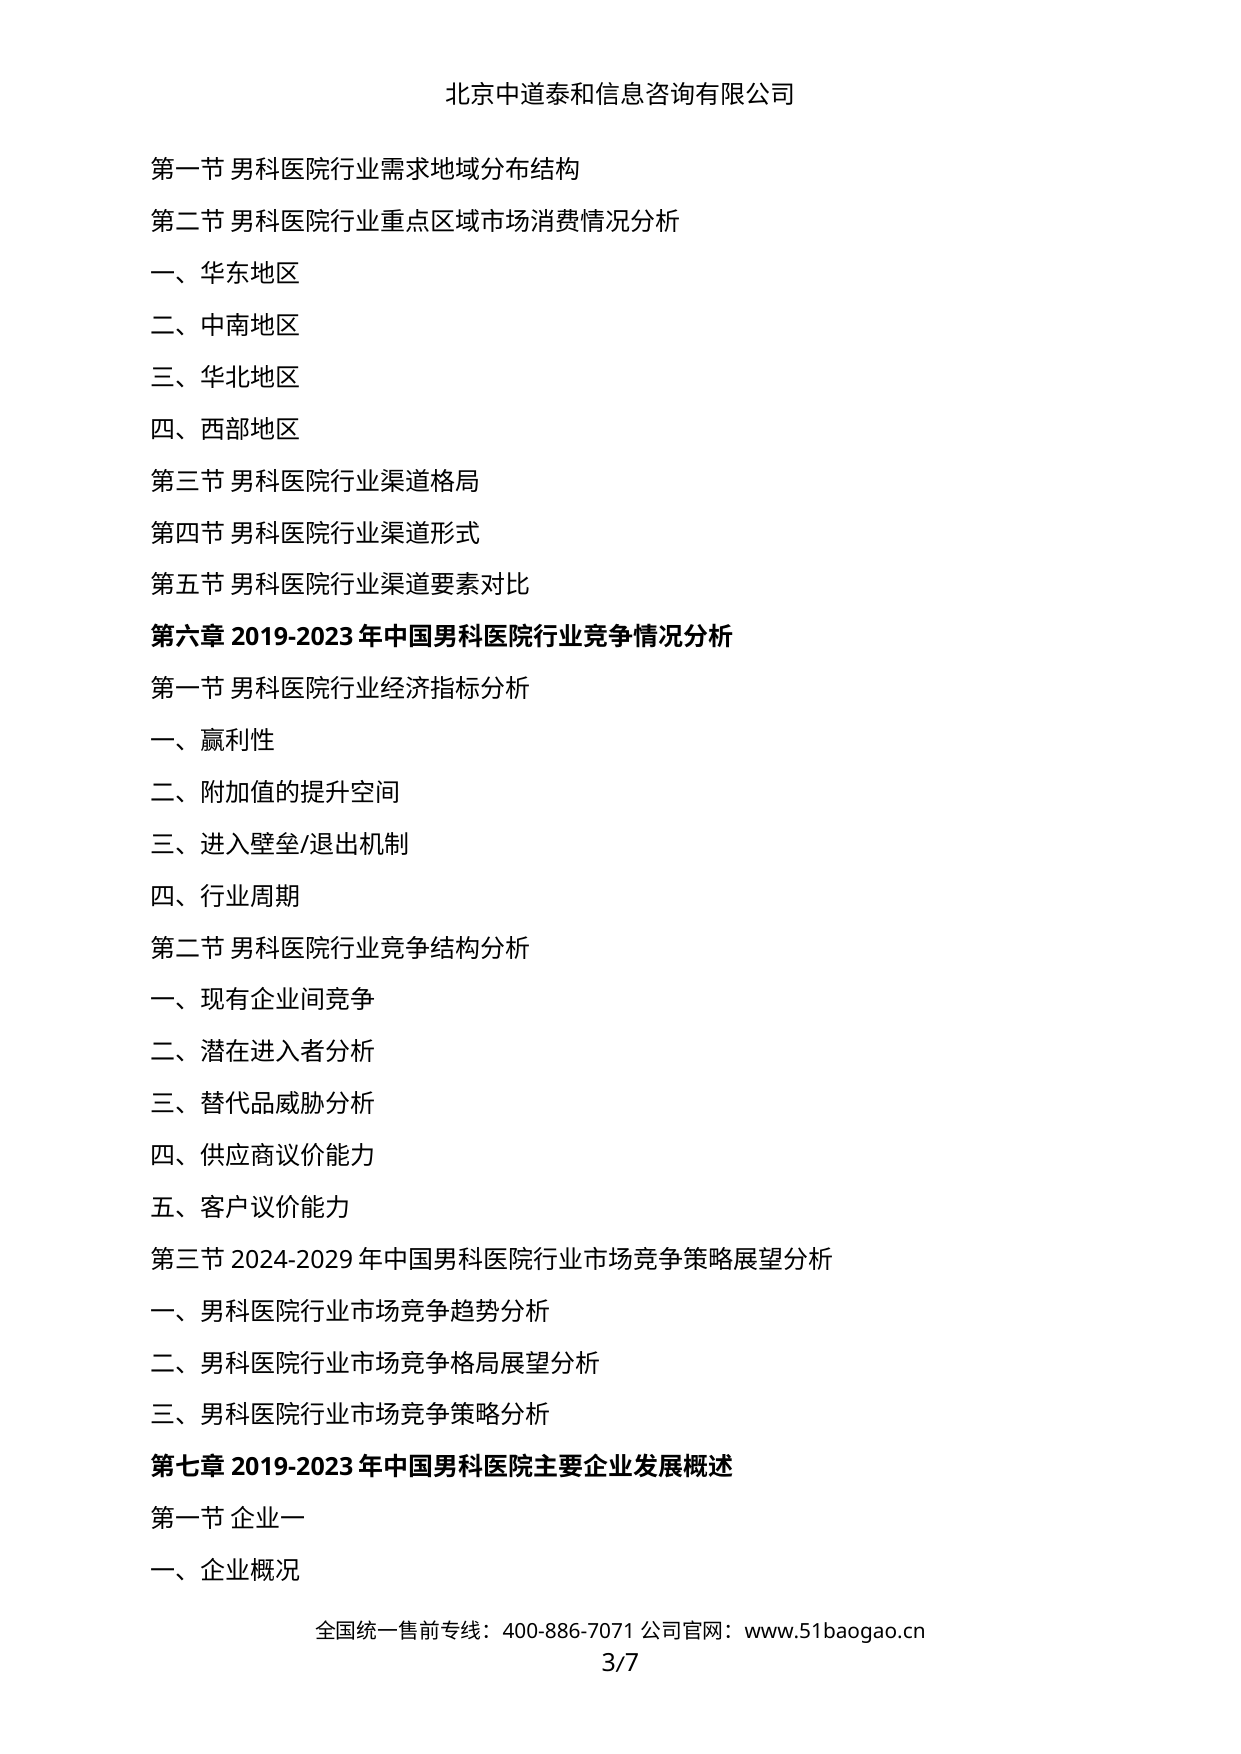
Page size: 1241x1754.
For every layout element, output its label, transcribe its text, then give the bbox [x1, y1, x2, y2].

text 第一节 企业一 [150, 1499, 1090, 1535]
text 一、企业概况 [150, 1551, 1090, 1587]
text 四、西部地区 [150, 409, 1090, 446]
text 二、附加值的提升空间 [150, 772, 1090, 809]
text 三、男科医院行业市场竞争策略分析 [150, 1395, 1090, 1431]
text 第二节 男科医院行业竞争结构分析 [150, 928, 1090, 964]
text 第一节 男科医院行业经济指标分析 [150, 669, 1090, 705]
text 三、华北地区 [150, 357, 1090, 394]
text 第七章 2019-2023年中国男科医院主要企业发展概述 [150, 1447, 1090, 1483]
text 第三节 男科医院行业渠道格局 [150, 461, 1090, 497]
text 第三节 2024-2029年中国男科医院行业市场竞争策略展望分析 [150, 1239, 1090, 1276]
text 第六章 2019-2023年中国男科医院行业竞争情况分析 [150, 617, 1090, 653]
text 二、潜在进入者分析 [150, 1032, 1090, 1068]
text 二、男科医院行业市场竞争格局展望分析 [150, 1343, 1090, 1379]
text 二、中南地区 [150, 306, 1090, 342]
text 一、男科医院行业市场竞争趋势分析 [150, 1291, 1090, 1327]
text 第二节 男科医院行业重点区域市场消费情况分析 [150, 202, 1090, 238]
text 一、华东地区 [150, 254, 1090, 290]
text 第一节 男科医院行业需求地域分布结构 [150, 150, 1090, 186]
text 一、现有企业间竞争 [150, 980, 1090, 1016]
text 四、行业周期 [150, 876, 1090, 912]
text 三、进入壁垒/退出机制 [150, 824, 1090, 861]
text 三、替代品威胁分析 [150, 1084, 1090, 1120]
text 四、供应商议价能力 [150, 1136, 1090, 1172]
text 第四节 男科医院行业渠道形式 [150, 513, 1090, 549]
text 一、赢利性 [150, 721, 1090, 757]
text 五、客户议价能力 [150, 1187, 1090, 1224]
text 第五节 男科医院行业渠道要素对比 [150, 565, 1090, 601]
